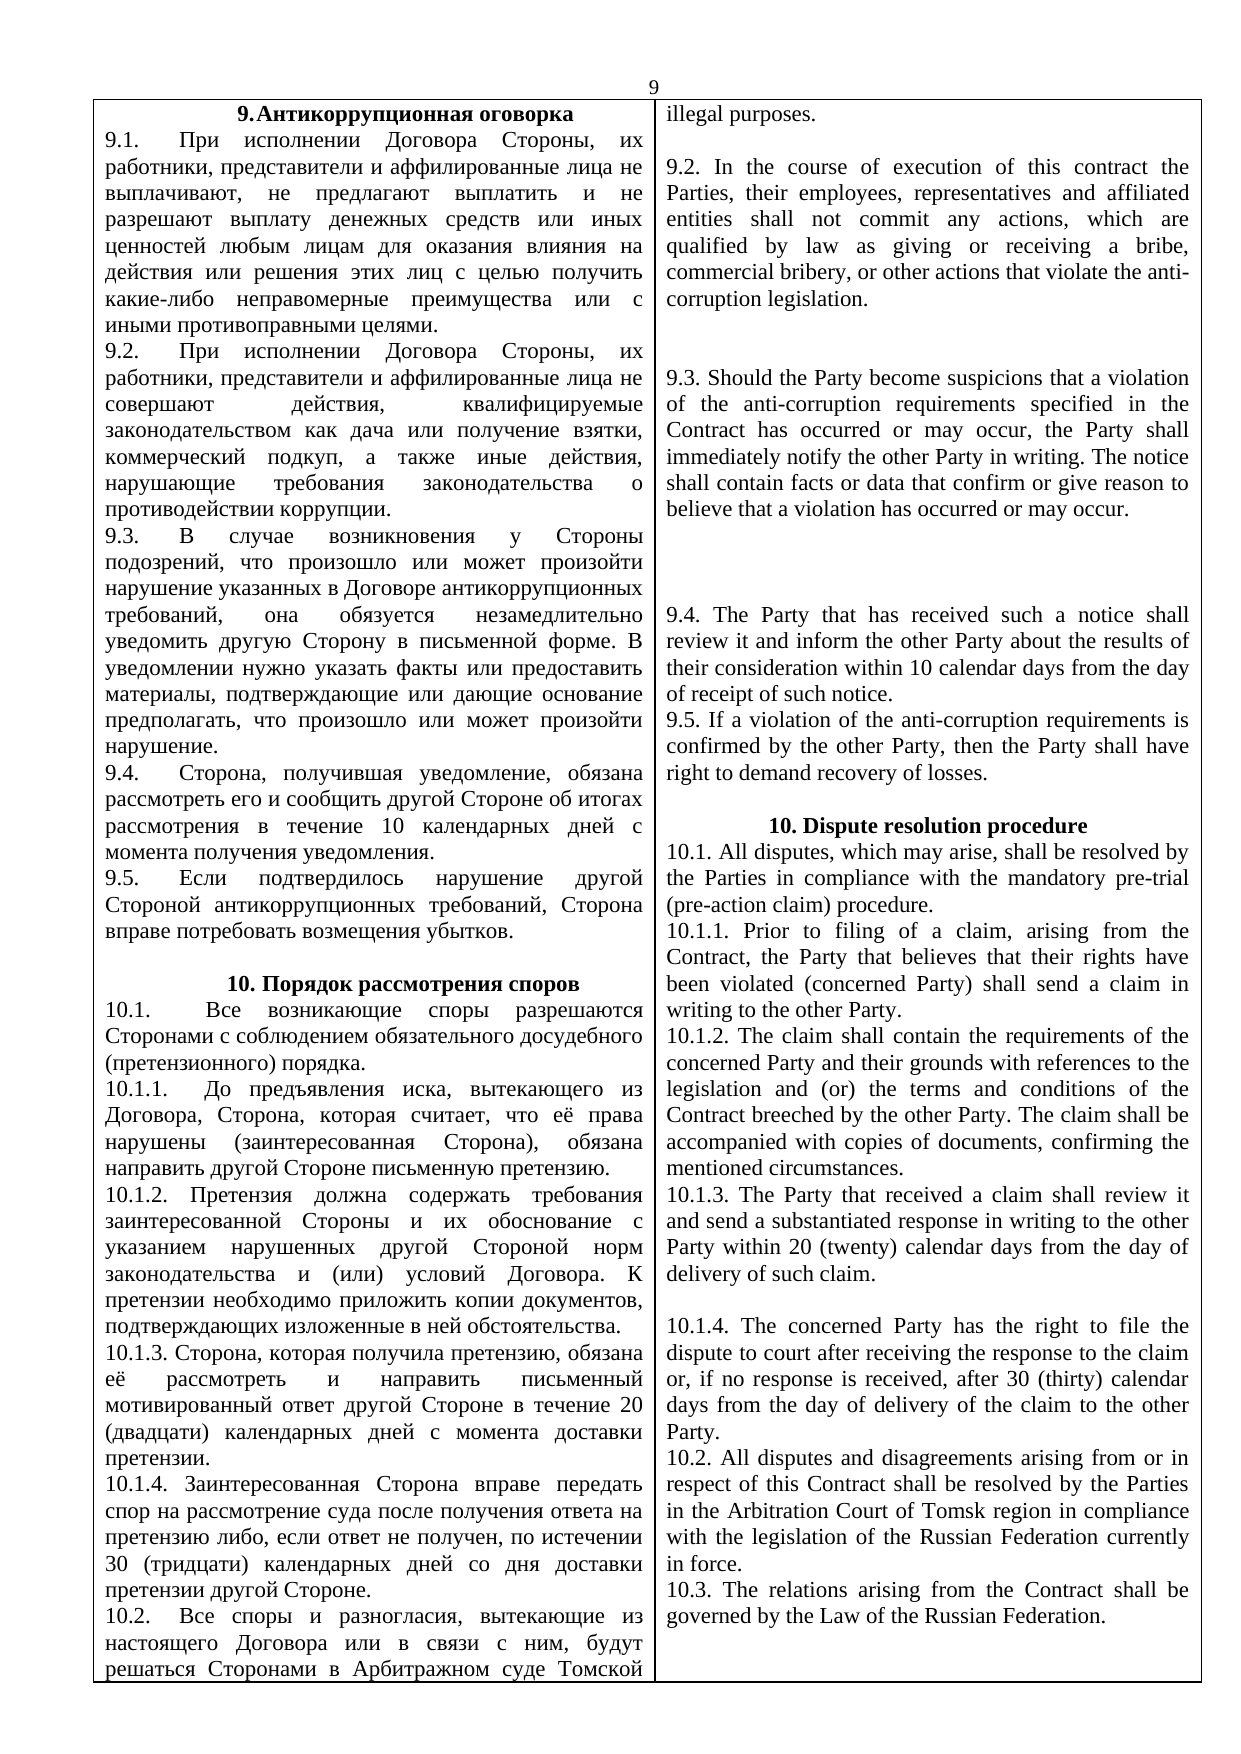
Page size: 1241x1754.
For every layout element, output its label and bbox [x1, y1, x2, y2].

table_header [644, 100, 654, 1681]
table_header [656, 100, 1201, 1681]
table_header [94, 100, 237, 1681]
